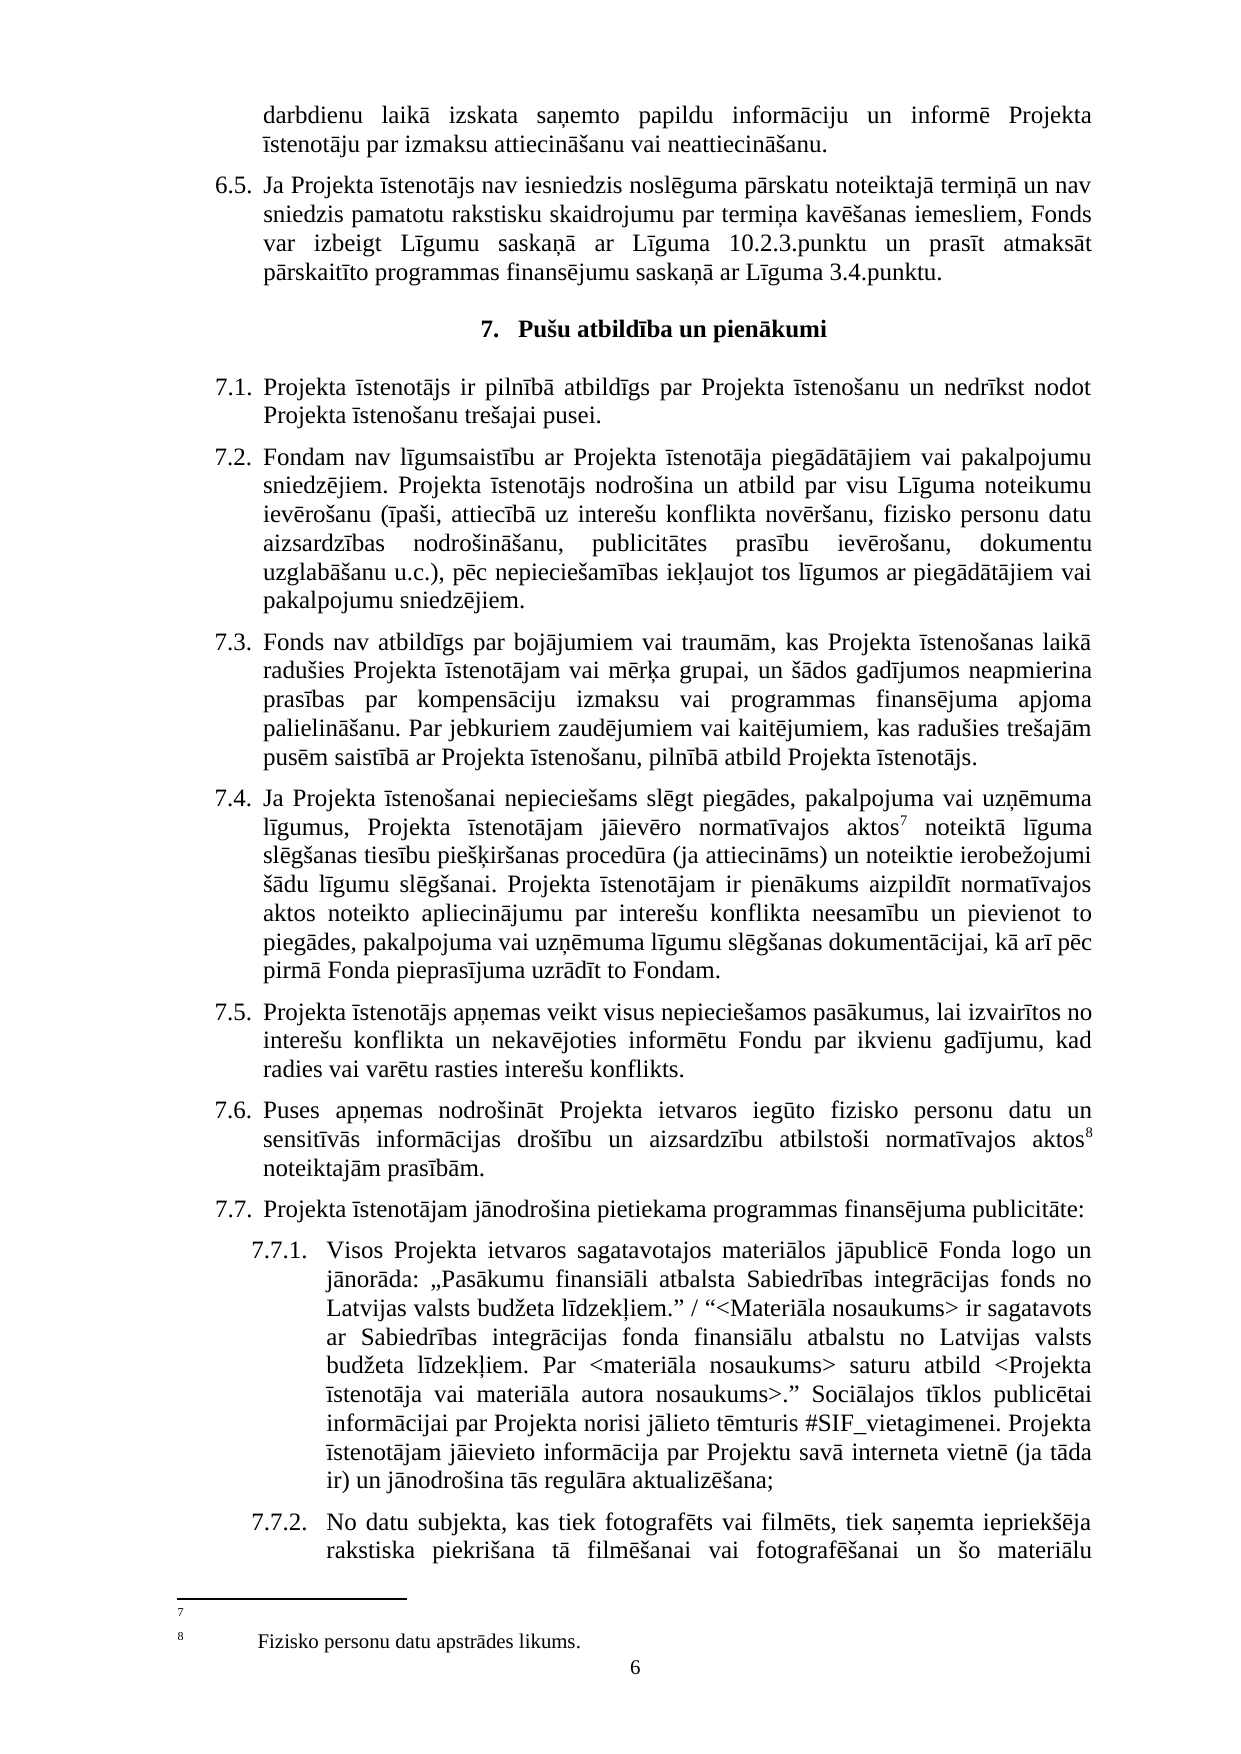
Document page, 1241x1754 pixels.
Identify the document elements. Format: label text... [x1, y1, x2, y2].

list Projekta īstenotājs apņemas veikt visus nepieciešamos pasākumus, lai izvairītos no interešu konflikta un nekavējoties informētu Fondu par ikvienu gadījumu, kad radies vai varētu rasties interešu konflikts. [214, 997, 1092, 1083]
list Ja Projekta īstenotājs nav iesniedzis noslēguma pārskatu noteiktajā termiņā un nav sniedzis pamatotu rakstisku skaidrojumu par termiņa kavēšanas iemesliem, Fonds var izbeigt Līgumu saskaņā ar Līguma 10.2.3.punktu un prasīt atmaksāt pārskaitīto programmas finansējumu saskaņā ar Līguma 3.4.punktu. [215, 170, 1092, 285]
list Pušu atbildība un pienākumi [215, 314, 1092, 343]
list Puses apņemas nodrošināt Projekta ietvaros iegūto fizisko personu datu un sensitīvās informācijas drošību un aizsardzību atbilstoši normatīvajos aktos noteiktajām prasībām. [214, 1095, 1092, 1182]
list Visos Projekta ietvaros sagatavotajos materiālos jāpublicē Fonda logo un jānorāda: „Pasākumu finansiāli atbalsta Sabiedrības integrācijas fonds no Latvijas valsts budžeta līdzekļiem.” / “<Materiāla nosaukums> ir sagatavots ar Sabiedrības integrācijas fonda finansiālu atbalstu no Latvijas valsts budžeta līdzekļiem. Par <materiāla nosaukums> saturu atbild <Projekta īstenotāja vai materiāla autora nosaukums>.” Sociālajos tīklos publicētai informācijai par Projekta norisi jālieto tēmturis #SIF_vietagimenei. Projekta īstenotājam jāievieto informācija par Projektu savā interneta vietnē (ja tāda ir) un jānodrošina tās regulāra aktualizēšana; [251, 1235, 1092, 1494]
list Ja Projekta īstenošanai nepieciešams slēgt piegādes, pakalpojuma vai uzņēmuma līgumus, Projekta īstenotājam jāievēro normatīvajos aktos noteiktā līguma slēgšanas tiesību piešķiršanas procedūra (ja attiecināms) un noteiktie ierobežojumi šādu līgumu slēgšanai. Projekta īstenotājam ir pienākums aizpildīt normatīvajos aktos noteikto apliecinājumu par interešu konflikta neesamību un pievienot to piegādes, pakalpojuma vai uzņēmuma līgumu slēgšanas dokumentācijai, kā arī pēc pirmā Fonda pieprasījuma uzrādīt to Fondam. [214, 783, 1092, 984]
list Projekta īstenotājam jānodrošina pietiekama programmas finansējuma publicitāte: [215, 1194, 1092, 1223]
list Fonds nav atbildīgs par bojājumiem vai traumām, kas Projekta īstenošanas laikā radušies Projekta īstenotājam vai mērķa grupai, un šādos gadījumos neapmierina prasības par kompensāciju izmaksu vai programmas finansējuma apjoma palielināšanu. Par jebkuriem zaudējumiem vai kaitējumiem, kas radušies trešajām pusēm saistībā ar Projekta īstenošanu, pilnībā atbild Projekta īstenotājs. [214, 627, 1092, 770]
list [251, 1507, 1092, 1564]
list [214, 100, 1092, 158]
list Projekta īstenotājs ir pilnībā atbildīgs par Projekta īstenošanu un nedrīkst nodot Projekta īstenošanu trešajai pusei. [215, 372, 1092, 429]
list Fondam nav līgumsaistību ar Projekta īstenotāja piegādātājiem vai pakalpojumu sniedzējiem. Projekta īstenotājs nodrošina un atbild par visu Līguma noteikumu ievērošanu (īpaši, attiecībā uz interešu konflikta novēršanu, fizisko personu datu aizsardzības nodrošināšanu, publicitātes prasību ievērošanu, dokumentu uzglabāšanu u.c.), pēc nepieciešamības iekļaujot tos līgumos ar piegādātājiem vai pakalpojumu sniedzējiem. [214, 442, 1092, 614]
